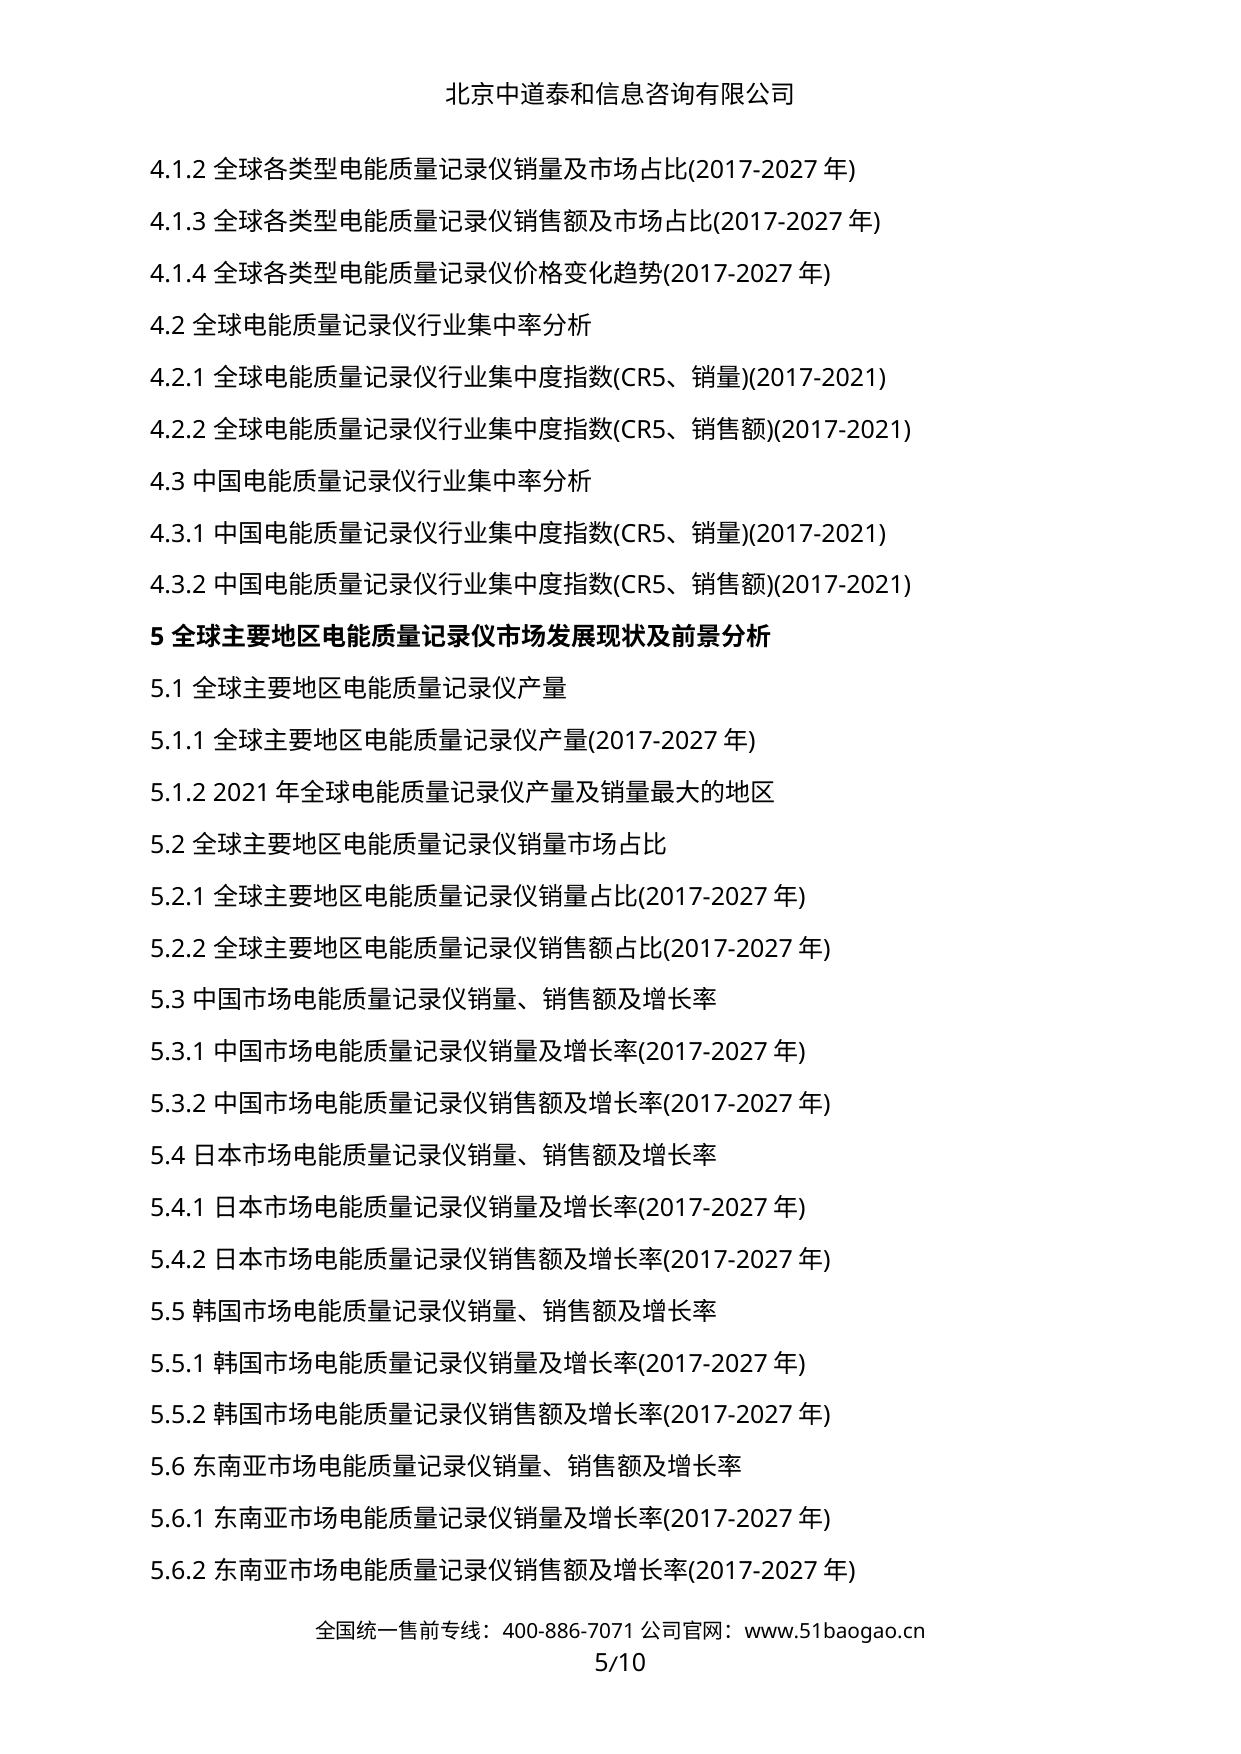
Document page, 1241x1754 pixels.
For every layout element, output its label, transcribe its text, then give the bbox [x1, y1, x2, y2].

text 4.2 全球电能质量记录仪行业集中率分析 [150, 306, 1090, 342]
text 4.2.1 全球电能质量记录仪行业集中度指数(CR5、销量)(2017-2021) [150, 357, 1090, 394]
text 4.1.3 全球各类型电能质量记录仪销售额及市场占比(2017-2027年) [150, 202, 1090, 238]
text 5.2.1 全球主要地区电能质量记录仪销量占比(2017-2027年) [150, 876, 1090, 912]
text 5.3.2 中国市场电能质量记录仪销售额及增长率(2017-2027年) [150, 1084, 1090, 1120]
text 5.4.1 日本市场电能质量记录仪销量及增长率(2017-2027年) [150, 1187, 1090, 1224]
text 5.1 全球主要地区电能质量记录仪产量 [150, 669, 1090, 705]
text 4.3.2 中国电能质量记录仪行业集中度指数(CR5、销售额)(2017-2021) [150, 565, 1090, 601]
text 5 全球主要地区电能质量记录仪市场发展现状及前景分析 [150, 617, 1090, 653]
text 5.2.2 全球主要地区电能质量记录仪销售额占比(2017-2027年) [150, 928, 1090, 964]
text 5.3 中国市场电能质量记录仪销量、销售额及增长率 [150, 980, 1090, 1016]
text 5.4.2 日本市场电能质量记录仪销售额及增长率(2017-2027年) [150, 1239, 1090, 1276]
text 5.6.1 东南亚市场电能质量记录仪销量及增长率(2017-2027年) [150, 1499, 1090, 1535]
text 5.2 全球主要地区电能质量记录仪销量市场占比 [150, 824, 1090, 861]
text 5.1.1 全球主要地区电能质量记录仪产量(2017-2027年) [150, 721, 1090, 757]
text 5.5.2 韩国市场电能质量记录仪销售额及增长率(2017-2027年) [150, 1395, 1090, 1431]
text 5.6 东南亚市场电能质量记录仪销量、销售额及增长率 [150, 1447, 1090, 1483]
text 5.6.2 东南亚市场电能质量记录仪销售额及增长率(2017-2027年) [150, 1551, 1090, 1587]
text 5.5 韩国市场电能质量记录仪销量、销售额及增长率 [150, 1291, 1090, 1327]
text 4.1.4 全球各类型电能质量记录仪价格变化趋势(2017-2027年) [150, 254, 1090, 290]
text 4.1.2 全球各类型电能质量记录仪销量及市场占比(2017-2027年) [150, 150, 1090, 186]
text 4.2.2 全球电能质量记录仪行业集中度指数(CR5、销售额)(2017-2021) [150, 409, 1090, 446]
text 5.1.2 2021年全球电能质量记录仪产量及销量最大的地区 [150, 772, 1090, 809]
text 5.3.1 中国市场电能质量记录仪销量及增长率(2017-2027年) [150, 1032, 1090, 1068]
text 5.5.1 韩国市场电能质量记录仪销量及增长率(2017-2027年) [150, 1343, 1090, 1379]
text 4.3 中国电能质量记录仪行业集中率分析 [150, 461, 1090, 497]
text 4.3.1 中国电能质量记录仪行业集中度指数(CR5、销量)(2017-2021) [150, 513, 1090, 549]
text 5.4 日本市场电能质量记录仪销量、销售额及增长率 [150, 1136, 1090, 1172]
